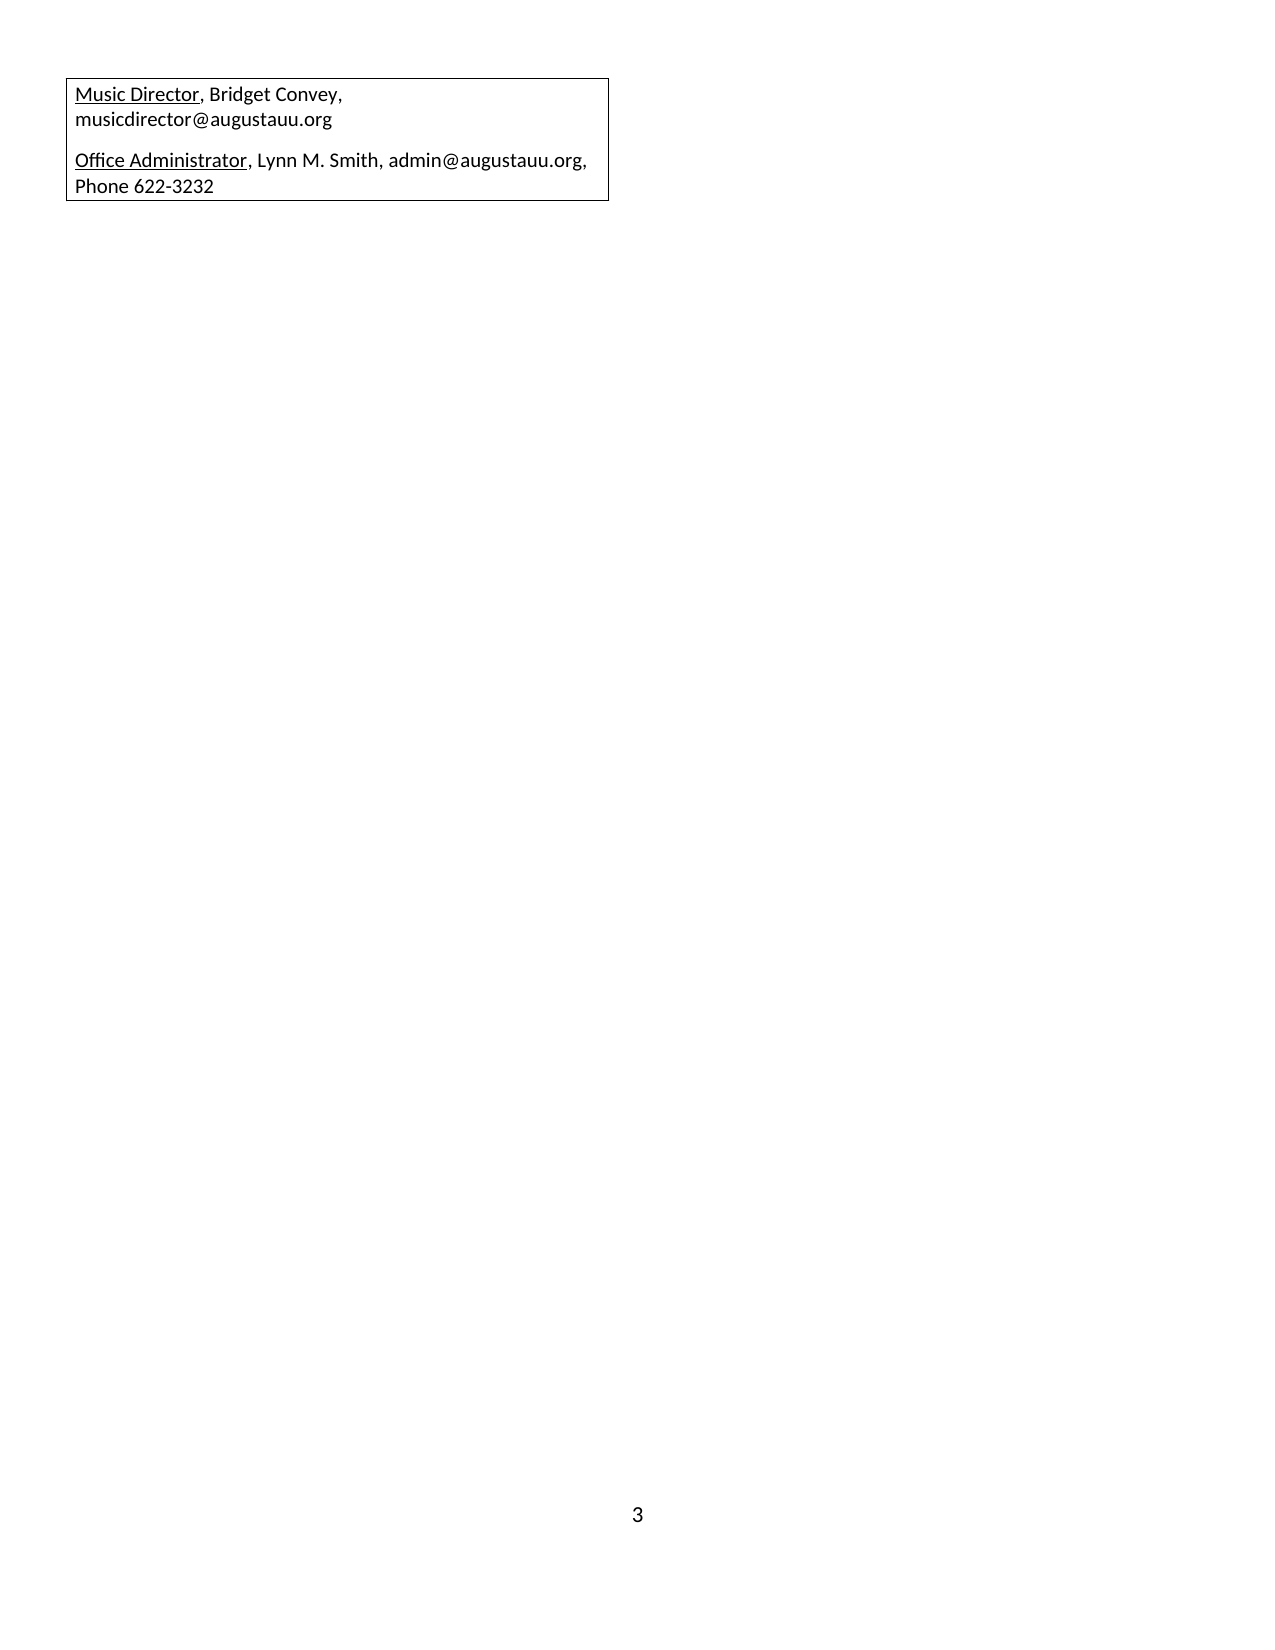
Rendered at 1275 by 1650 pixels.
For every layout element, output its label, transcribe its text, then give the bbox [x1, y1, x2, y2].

text Phone 622-3232 [67, 170, 608, 200]
text Music Director, Bridget Convey, musicdirector@augustauu.org [67, 79, 608, 132]
text Office Administrator, Lynn M. Smith, admin@augustauu.org, [75, 147, 600, 170]
